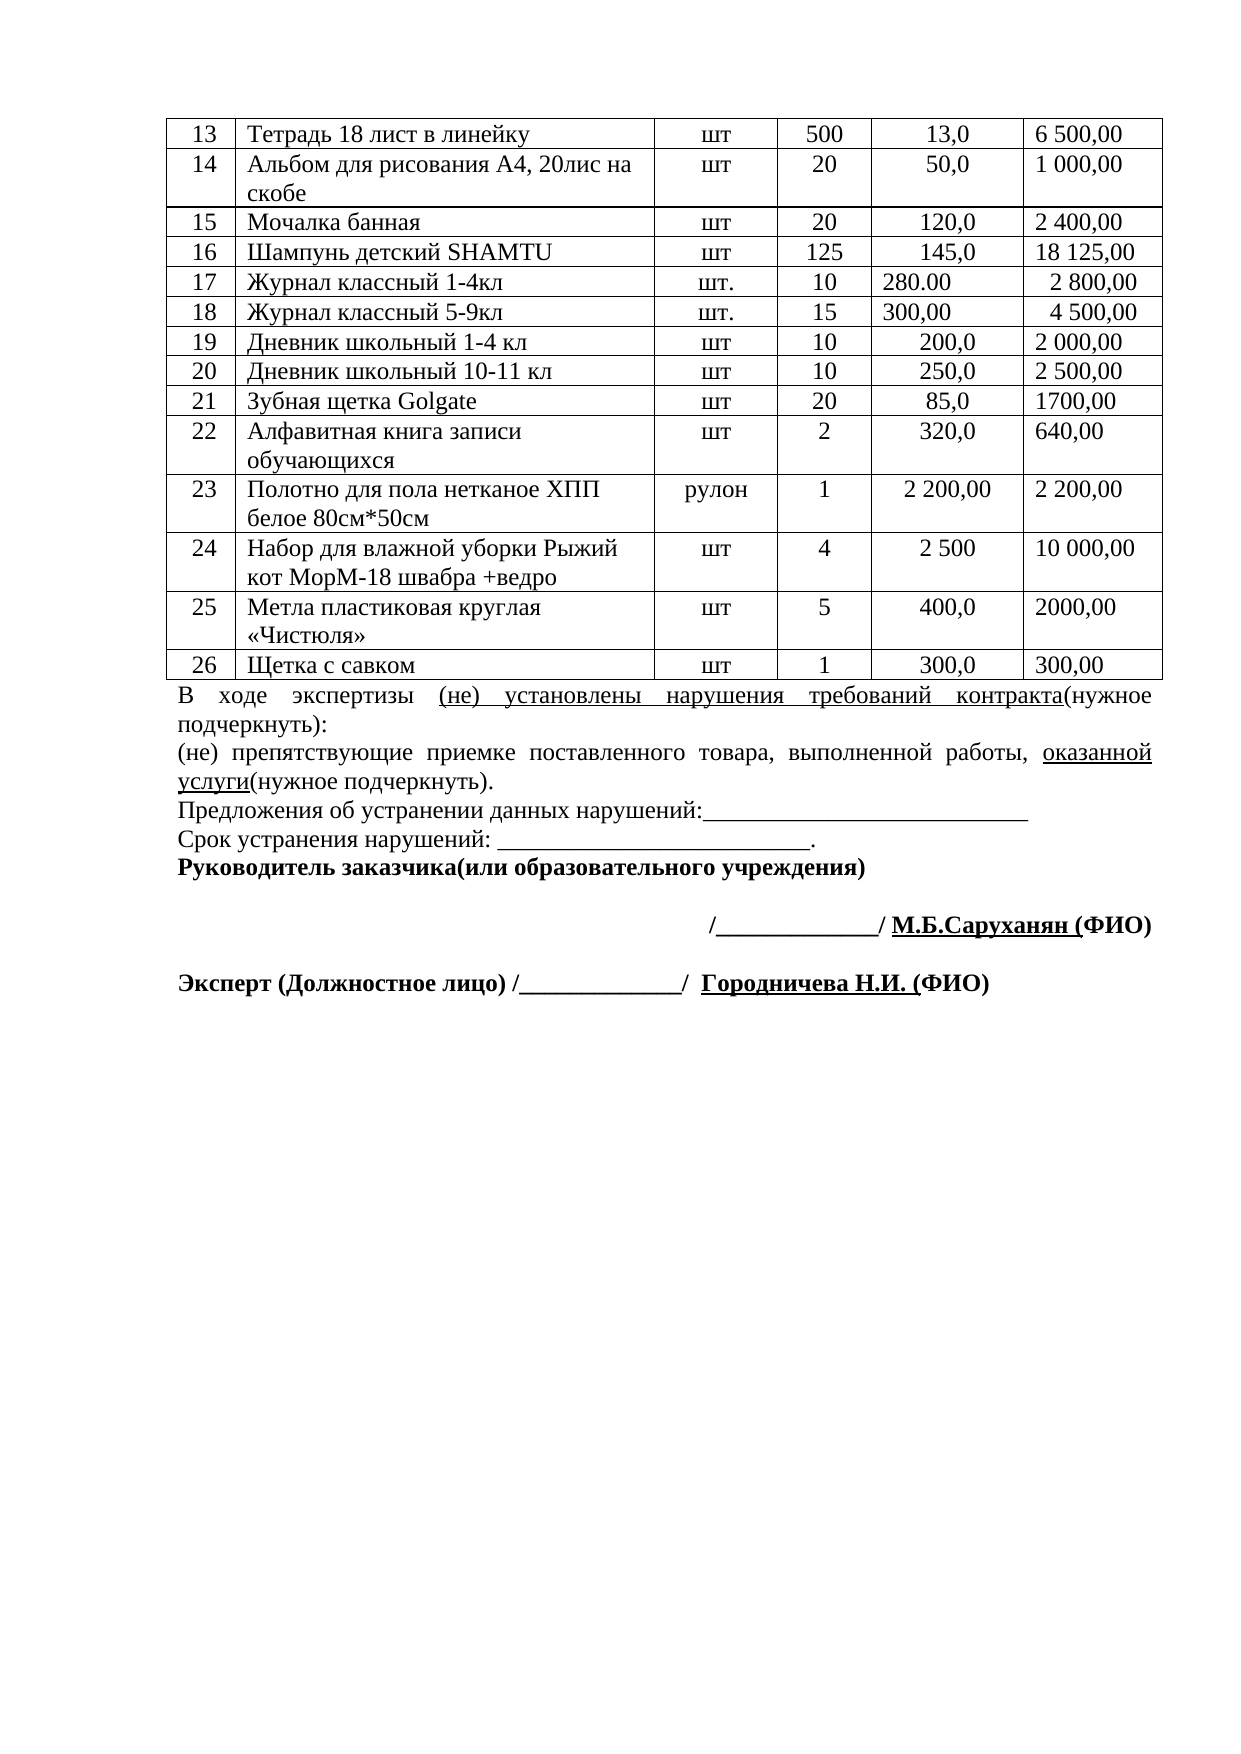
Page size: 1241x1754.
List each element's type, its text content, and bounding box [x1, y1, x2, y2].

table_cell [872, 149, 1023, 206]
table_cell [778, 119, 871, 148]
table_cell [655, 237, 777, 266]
text Эксперт (Должностное лицо) /_____________/ Городничева Н.И. (ФИО) [177, 968, 1152, 997]
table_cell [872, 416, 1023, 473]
text Руководитель заказчика(или образовательного учреждения) [177, 852, 1152, 881]
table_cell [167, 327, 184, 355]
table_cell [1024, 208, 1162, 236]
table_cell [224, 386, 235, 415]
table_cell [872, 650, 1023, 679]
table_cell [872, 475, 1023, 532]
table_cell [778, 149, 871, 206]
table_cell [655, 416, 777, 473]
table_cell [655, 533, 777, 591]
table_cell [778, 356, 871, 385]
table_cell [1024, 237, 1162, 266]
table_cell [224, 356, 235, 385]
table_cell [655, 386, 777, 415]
text В ходе экспертизы (не) установлены нарушения требований контракта(нужное подчеркнуть): [177, 680, 1152, 737]
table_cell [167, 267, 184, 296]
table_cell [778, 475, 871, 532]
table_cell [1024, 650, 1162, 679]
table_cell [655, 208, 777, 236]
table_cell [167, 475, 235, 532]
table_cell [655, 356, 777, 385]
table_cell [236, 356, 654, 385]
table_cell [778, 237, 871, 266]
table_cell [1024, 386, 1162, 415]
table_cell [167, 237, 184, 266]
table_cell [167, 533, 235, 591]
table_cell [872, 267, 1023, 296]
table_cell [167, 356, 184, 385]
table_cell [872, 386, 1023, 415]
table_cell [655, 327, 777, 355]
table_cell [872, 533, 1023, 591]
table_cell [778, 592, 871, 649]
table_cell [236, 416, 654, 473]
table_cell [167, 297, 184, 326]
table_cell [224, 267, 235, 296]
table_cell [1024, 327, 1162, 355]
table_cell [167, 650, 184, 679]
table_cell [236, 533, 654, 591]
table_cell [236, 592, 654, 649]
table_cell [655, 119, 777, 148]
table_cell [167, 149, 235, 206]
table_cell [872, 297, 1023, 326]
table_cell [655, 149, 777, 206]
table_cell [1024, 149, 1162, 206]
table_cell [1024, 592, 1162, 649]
text Предложения об устранении данных нарушений:__________________________ [177, 795, 1152, 824]
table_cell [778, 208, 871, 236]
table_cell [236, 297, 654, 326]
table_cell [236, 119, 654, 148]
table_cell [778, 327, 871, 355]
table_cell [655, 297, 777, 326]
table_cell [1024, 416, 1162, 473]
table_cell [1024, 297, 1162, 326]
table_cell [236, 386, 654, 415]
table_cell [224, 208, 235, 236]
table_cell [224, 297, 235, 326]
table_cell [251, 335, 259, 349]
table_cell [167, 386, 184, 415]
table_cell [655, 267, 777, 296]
text Срок устранения нарушений: _________________________. [177, 824, 1152, 852]
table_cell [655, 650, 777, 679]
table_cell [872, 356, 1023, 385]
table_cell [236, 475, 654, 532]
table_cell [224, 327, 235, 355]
text (не) препятствующие приемке поставленного товара, выполненной работы, оказанной услуги(нужное подчеркнуть). [177, 737, 1152, 795]
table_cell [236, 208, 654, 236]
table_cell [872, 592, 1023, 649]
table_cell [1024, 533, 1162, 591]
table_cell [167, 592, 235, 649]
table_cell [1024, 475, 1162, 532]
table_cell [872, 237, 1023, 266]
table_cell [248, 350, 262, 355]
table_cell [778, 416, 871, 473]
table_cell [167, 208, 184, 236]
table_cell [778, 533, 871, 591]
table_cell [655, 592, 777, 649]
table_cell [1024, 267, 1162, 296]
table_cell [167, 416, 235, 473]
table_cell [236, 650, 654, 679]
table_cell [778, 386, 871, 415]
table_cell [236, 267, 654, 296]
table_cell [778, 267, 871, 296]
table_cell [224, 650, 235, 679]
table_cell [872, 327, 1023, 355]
text /_____________/ М.Б.Саруханян (ФИО) [177, 910, 1152, 939]
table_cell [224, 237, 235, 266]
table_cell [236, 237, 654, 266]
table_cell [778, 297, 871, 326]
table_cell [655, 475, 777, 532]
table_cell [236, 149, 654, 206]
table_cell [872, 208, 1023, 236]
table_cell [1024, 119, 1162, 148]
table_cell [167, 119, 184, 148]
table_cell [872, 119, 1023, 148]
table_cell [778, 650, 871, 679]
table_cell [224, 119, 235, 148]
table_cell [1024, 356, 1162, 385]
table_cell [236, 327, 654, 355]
